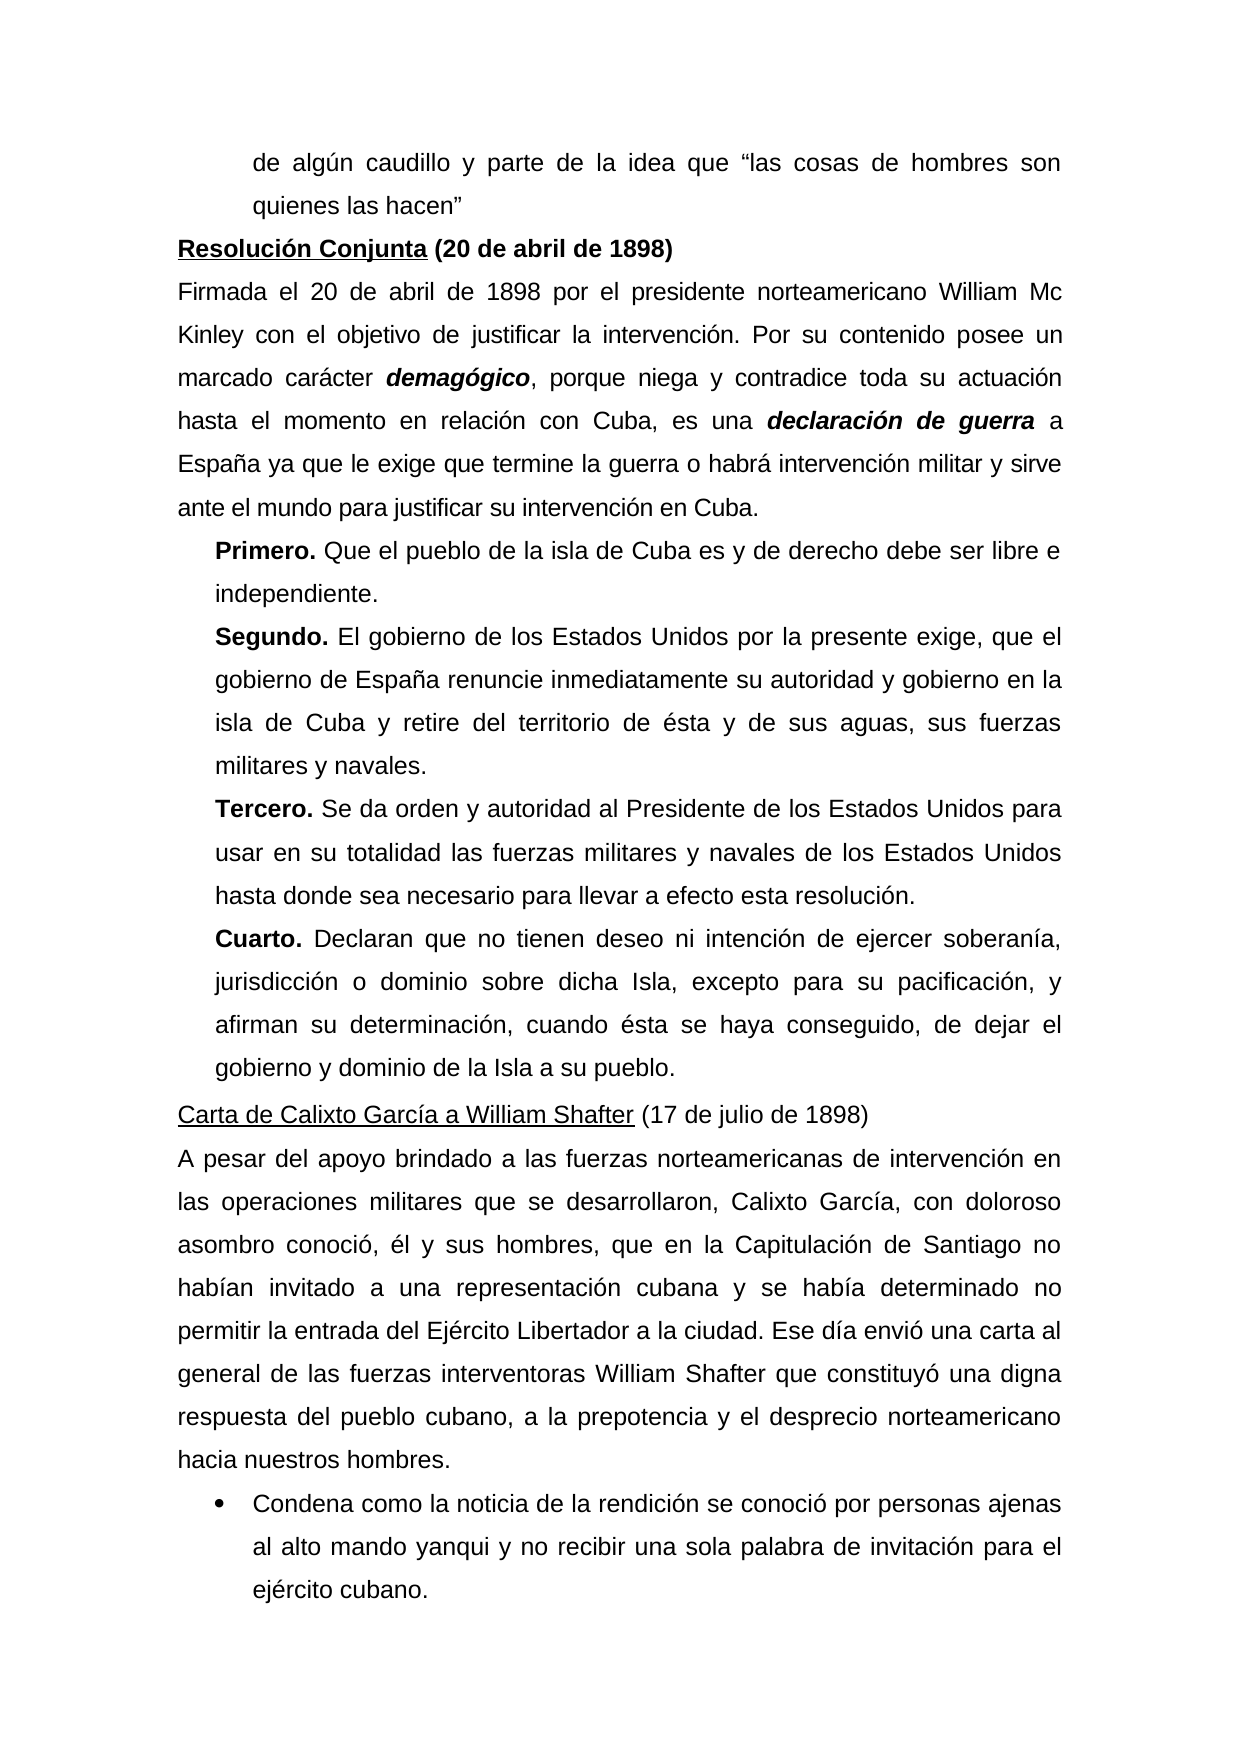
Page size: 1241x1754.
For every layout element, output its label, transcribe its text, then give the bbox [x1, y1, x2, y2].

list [215, 148, 1063, 219]
text Segundo. El gobierno de los Estados Unidos por la presente exige, que el gobierno de España renuncie inmediatamente su autoridad y gobierno en la isla de Cuba y retire del territorio de ésta y de sus aguas, sus fuerzas militares y navales. [215, 622, 1063, 780]
subtitle Carta de Calixto García a William Shafter (17 de julio de 1898) [177, 1101, 1063, 1129]
text Firmada el 20 de abril de 1898 por el presidente norteamericano William Mc Kinley con el objetivo de justificar la intervención. Por su contenido posee un marcado carácter demagógico, porque niega y contradice toda su actuación hasta el momento en relación con Cuba, es una declaración de guerra a España ya que le exige que termine la guerra o habrá intervención militar y sirve ante el mundo para justificar su intervención en Cuba. [177, 277, 1063, 521]
list Condena como la noticia de la rendición se conoció por personas ajenas al alto mando yanqui y no recibir una sola palabra de invitación para el ejército cubano. [215, 1489, 1063, 1604]
text Primero. Que el pueblo de la isla de Cuba es y de derecho debe ser libre e independiente. [215, 536, 1063, 608]
text Cuarto. Declaran que no tienen deseo ni intención de ejercer soberanía, jurisdicción o dominio sobre dicha Isla, excepto para su pacificación, y afirman su determinación, cuando ésta se haya conseguido, de dejar el gobierno y dominio de la Isla a su pueblo. [215, 924, 1063, 1082]
text Tercero. Se da orden y autoridad al Presidente de los Estados Unidos para usar en su totalidad las fuerzas militares y navales de los Estados Unidos hasta donde sea necesario para llevar a efecto esta resolución. [215, 794, 1063, 909]
text A pesar del apoyo brindado a las fuerzas norteamericanas de intervención en las operaciones militares que se desarrollaron, Calixto García, con doloroso asombro conoció, él y sus hombres, que en la Capitulación de Santiago no habían invitado a una representación cubana y se había determinado no permitir la entrada del Ejército Libertador a la ciudad. Ese día envió una carta al general de las fuerzas interventoras William Shafter que constituyó una digna respuesta del pueblo cubano, a la prepotencia y el desprecio norteamericano hacia nuestros hombres. [177, 1144, 1063, 1474]
text Resolución Conjunta (20 de abril de 1898) [177, 234, 1063, 263]
